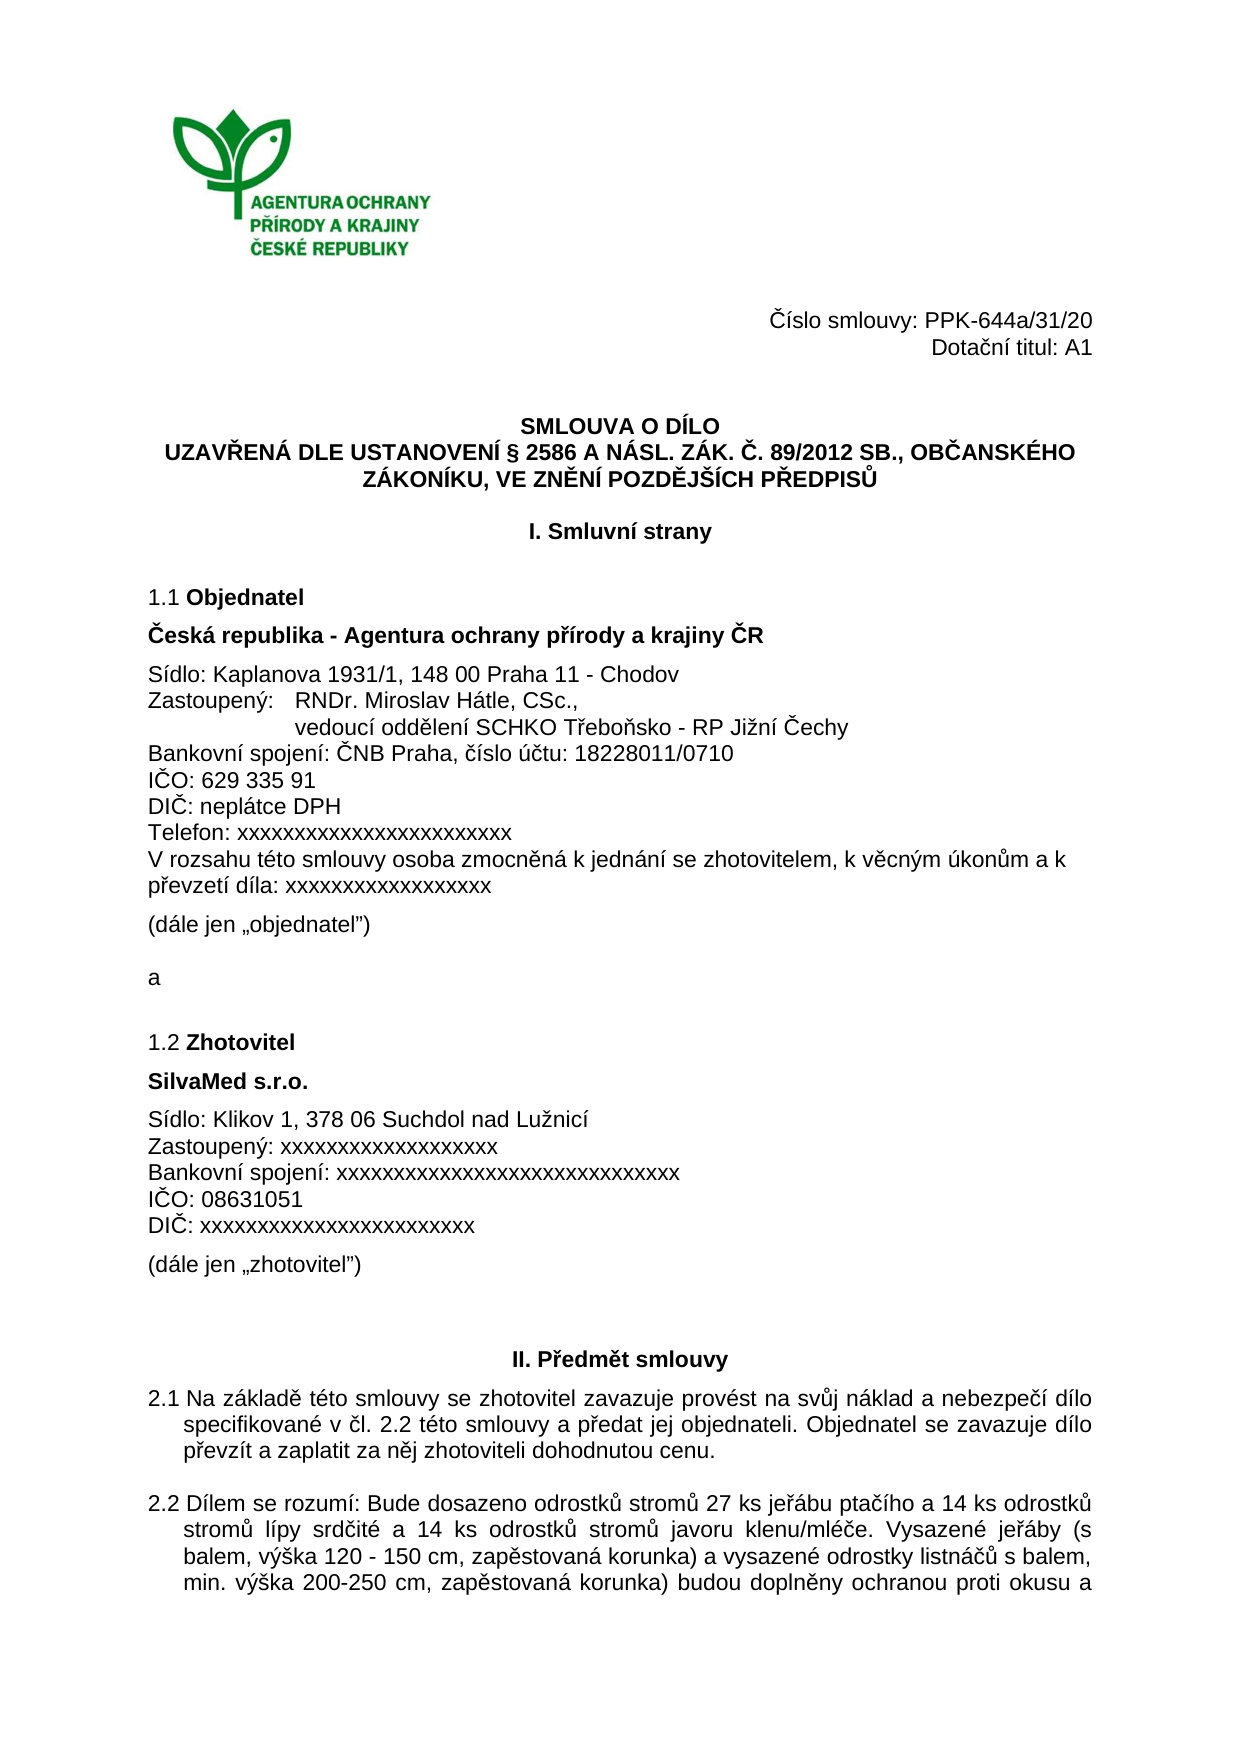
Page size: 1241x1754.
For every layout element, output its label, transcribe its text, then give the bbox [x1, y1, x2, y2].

text SMLOUVA O DÍLO [148, 413, 1093, 439]
text SilvaMed s.r.o. [148, 1068, 1093, 1094]
text Zastoupený: RNDr. Miroslav Hátle, CSc., vedoucí oddělení SCHKO Třeboňsko - RP Jižní Čechy [148, 687, 1093, 740]
text Bankovní spojení: ČNB Praha, číslo účtu: 18228011/0710 [148, 740, 1093, 767]
text (dále jen „zhotovitel”) [148, 1251, 1093, 1277]
picture [147, 107, 456, 258]
text 2.1 Na základě této smlouvy se zhotovitel zavazuje provést na svůj náklad a nebezpečí dílo specifikované v čl. 2.2 této smlouvy a předat jej objednateli. Objednatel se zavazuje dílo převzít a zaplatit za něj zhotoviteli dohodnutou cenu. [148, 1384, 1093, 1463]
text V rozsahu této smlouvy osoba zmocněná k jednání se zhotovitelem, k věcným úkonům a k převzetí díla: xxxxxxxxxxxxxxxxxx [148, 846, 1093, 898]
text I. Smluvní strany [148, 518, 1093, 544]
text 1.1 Objednatel [148, 583, 1093, 610]
text Číslo smlouvy: PPK-644a/31/20 [148, 307, 1093, 334]
text II. Předmět smlouvy [148, 1346, 1093, 1372]
text Sídlo: Klikov 1, 378 06 Suchdol nad Lužnicí Zastoupený: xxxxxxxxxxxxxxxxxxx Bankovní spojení: xxxxxxxxxxxxxxxxxxxxxxxxxxxxxx IČO: 08631051 DIČ: xxxxxxxxxxxxxxxxxxxxxxxx [148, 1106, 1093, 1238]
text a [148, 963, 1093, 990]
text (dále jen „objednatel”) [148, 911, 1093, 937]
text Česká republika - Agentura ochrany přírody a krajiny ČR [148, 622, 1093, 649]
text DIČ: neplátce DPH [148, 793, 1093, 819]
text IČO: 629 335 91 [148, 767, 1093, 793]
text 1.2 Zhotovitel [148, 1029, 1093, 1055]
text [148, 1490, 1093, 1595]
text Sídlo: Kaplanova 1931/1, 148 00 Praha 11 - Chodov [148, 661, 1093, 687]
text UZAVŘENÁ DLE USTANOVENÍ § 2586 A NÁSL. ZÁK. Č. 89/2012 SB., OBČANSKÉHO ZÁKONÍKU, VE ZNĚNÍ POZDĚJŠÍCH PŘEDPISŮ [148, 439, 1093, 492]
text Telefon: xxxxxxxxxxxxxxxxxxxxxxxx [148, 819, 1093, 846]
text Dotační titul: A1 [148, 334, 1093, 360]
